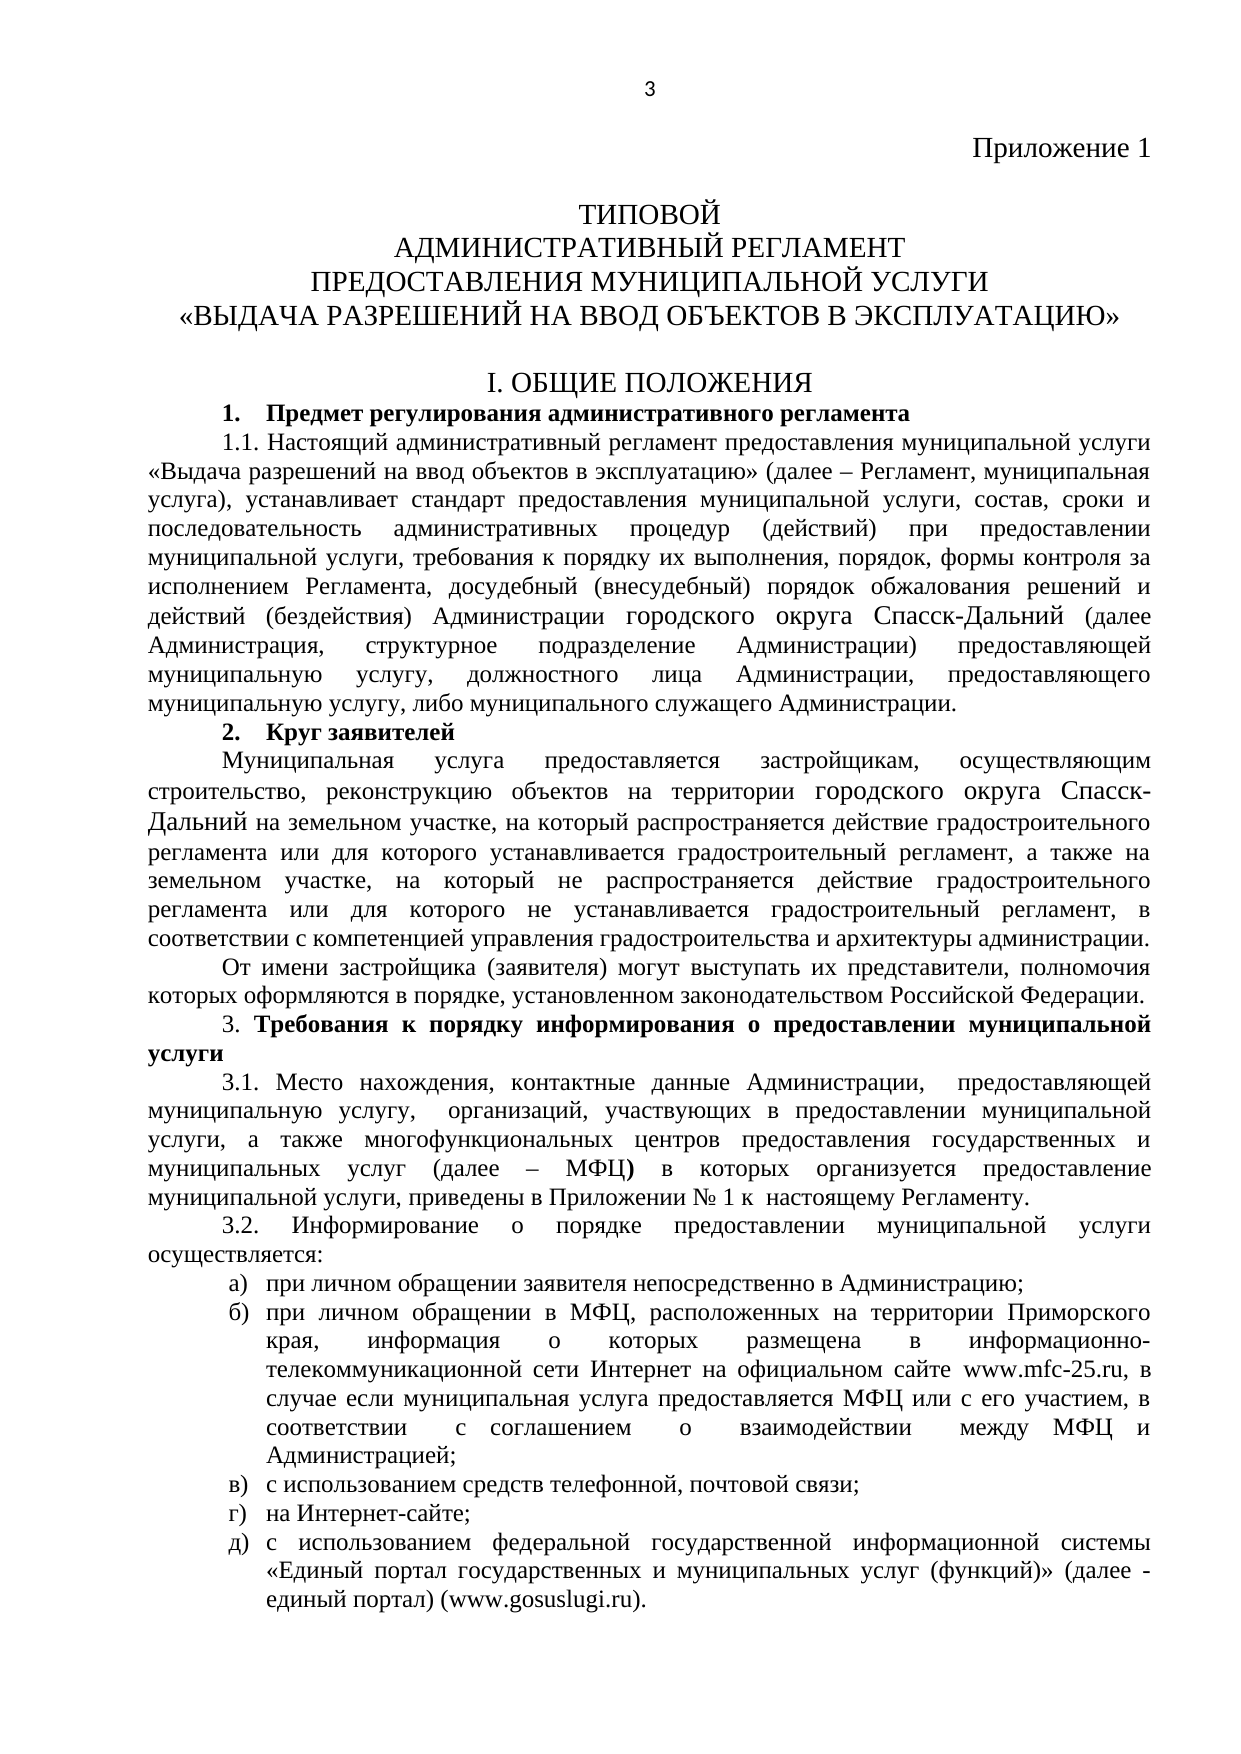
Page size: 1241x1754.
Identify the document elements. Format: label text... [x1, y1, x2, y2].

text 1.1. Настоящий административный регламент предоставления муниципальной услуги «Выдача разрешений на ввод объектов в эксплуатацию» (далее – Регламент, муниципальная услуга), устанавливает стандарт предоставления муниципальной услуги, состав, сроки и последовательность административных процедур (действий) при предоставлении муниципальной услуги, требования к порядку их выполнения, порядок, формы контроля за исполнением Регламента, досудебный (внесудебный) порядок обжалования решений и действий (бездействия) Администрации городского округа Спасск-Дальний (далее Администрация, структурное подразделение Администрации) предоставляющей муниципальную услугу, должностного лица Администрации, предоставляющего муниципальную услугу, либо муниципального служащего Администрации. [148, 427, 1152, 717]
text ТИПОВОЙ [148, 197, 1152, 231]
text ПРЕДОСТАВЛЕНИЯ МУНИЦИПАЛЬНОЙ УСЛУГИ [148, 264, 1152, 298]
text Приложение 1 [148, 130, 1152, 163]
list с использованием федеральной государственной информационной системы «Единый портал государственных и муниципальных услуг (функций)» (далее - единый портал) (www.gosuslugi.ru). [228, 1527, 1152, 1613]
list при личном обращении в МФЦ, расположенных на территории Приморского края, информация о которых размещена в информационно-телекоммуникационной сети Интернет на официальном сайте www.mfc-25.ru, в случае если муниципальная услуга предоставляется МФЦ или с его участием, в соответствии с соглашением о взаимодействии между МФЦ и Администрацией; [228, 1297, 1152, 1469]
list на Интернет-сайте; [228, 1498, 1152, 1527]
text 3. Требования к порядку информирования о предоставлении муниципальной услуги [148, 1009, 1152, 1067]
text АДМИНИСТРАТИВНЫЙ РЕГЛАМЕНТ [148, 231, 1152, 264]
list Круг заявителей [222, 717, 1152, 746]
list при личном обращении заявителя непосредственно в Администрацию; [228, 1268, 1152, 1297]
text I. ОБЩИЕ ПОЛОЖЕНИЯ [148, 365, 1152, 398]
list Предмет регулирования административного регламента [222, 398, 1152, 427]
text 3.2. Информирование о порядке предоставлении муниципальной услуги осуществляется: [148, 1210, 1152, 1268]
text От имени застройщика (заявителя) могут выступать их представители, полномочия которых оформляются в порядке, установленном законодательством Российской Федерации. [148, 952, 1152, 1009]
text 3.1. Место нахождения, контактные данные Администрации, предоставляющей муниципальную услугу, организаций, участвующих в предоставлении муниципальной услуги, а также многофункциональных центров предоставления государственных и муниципальных услуг (далее – МФЦ) в которых организуется предоставление муниципальной услуги, приведены в Приложении № 1 к настоящему Регламенту. [148, 1067, 1152, 1210]
text Муниципальная услуга предоставляется застройщикам, осуществляющим строительство, реконструкцию объектов на территории городского округа Спасск-Дальний на земельном участке, на который распространяется действие градостроительного регламента или для которого устанавливается градостроительный регламент, а также на земельном участке, на который не распространяется действие градостроительного регламента или для которого не устанавливается градостроительный регламент, в соответствии с компетенцией управления градостроительства и архитектуры администрации. [148, 746, 1152, 952]
text «ВЫДАЧА РАЗРЕШЕНИЙ НА ВВОД ОБЪЕКТОВ В ЭКСПЛУАТАЦИЮ» [148, 298, 1152, 331]
list с использованием средств телефонной, почтовой связи; [228, 1469, 1152, 1498]
